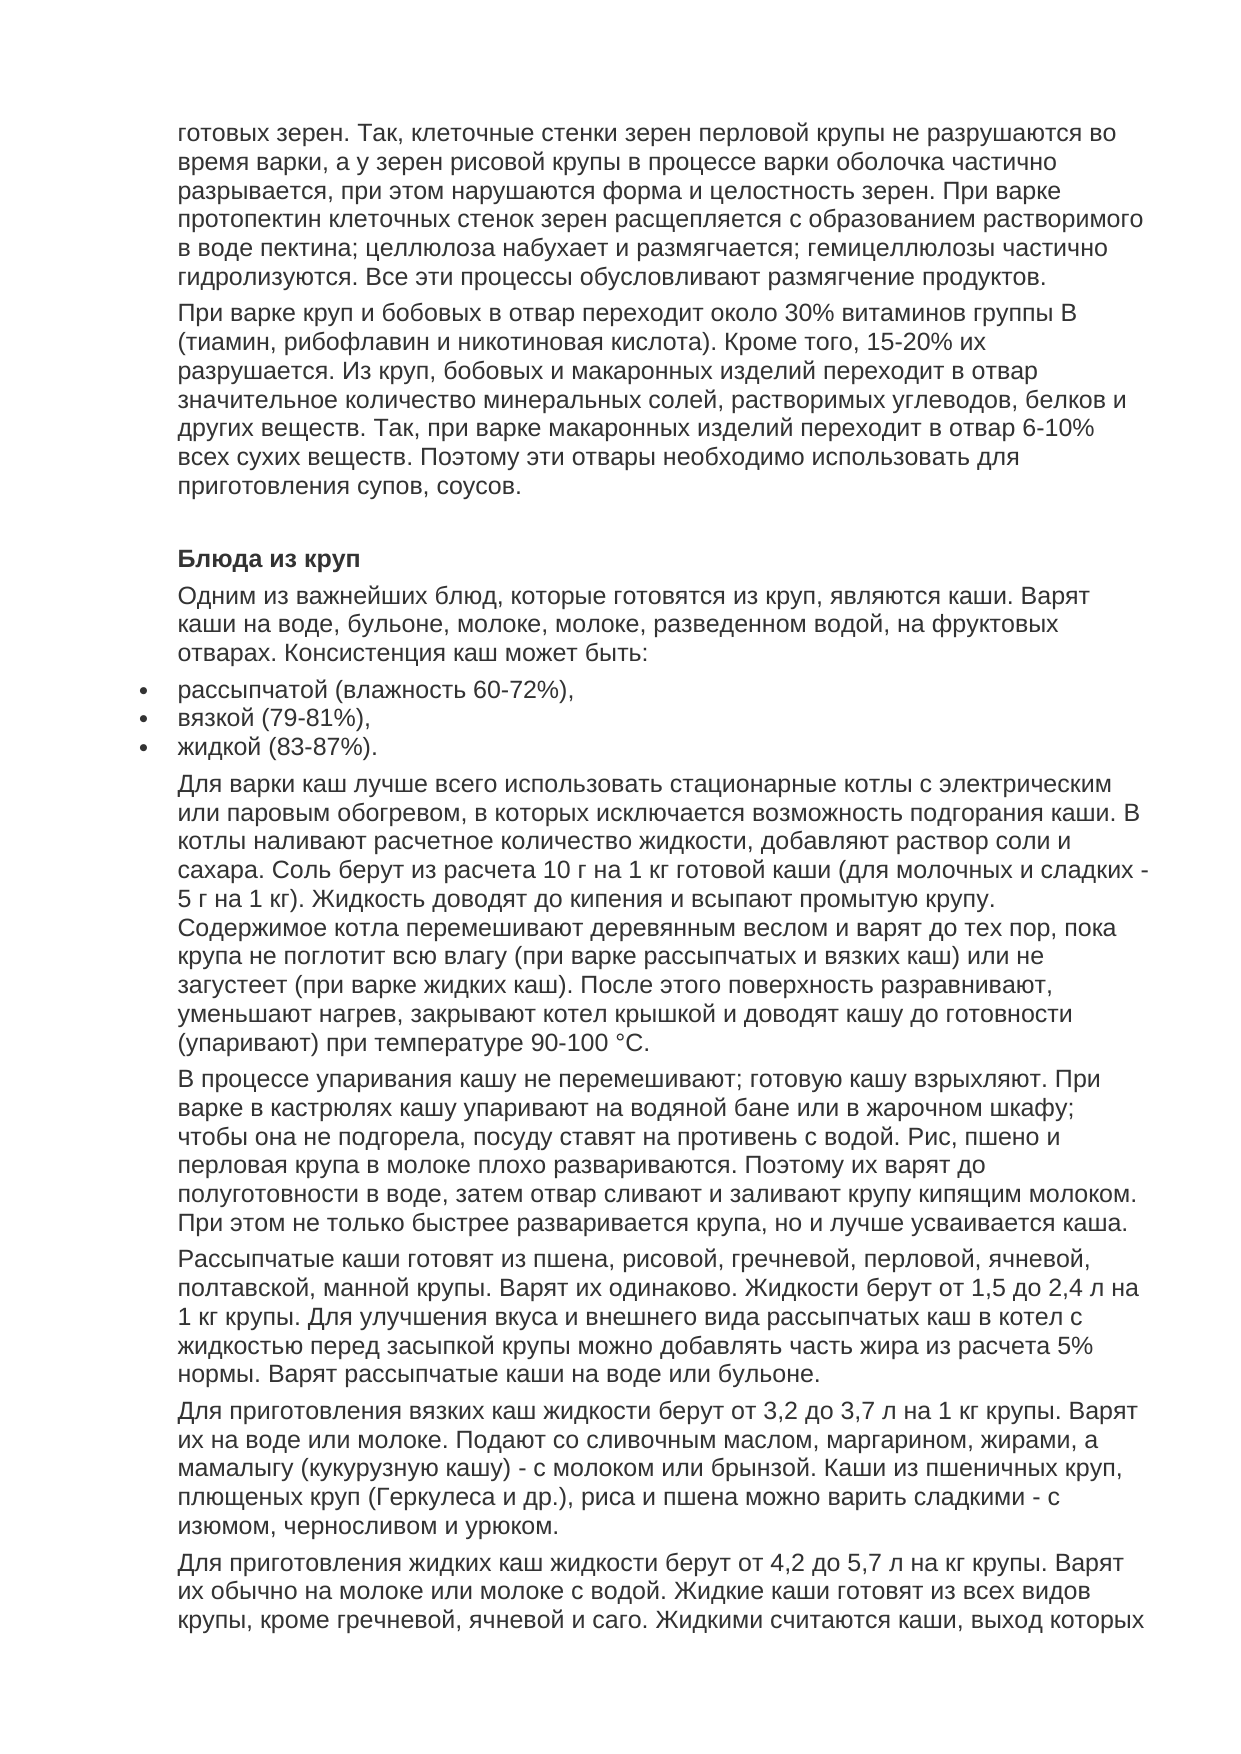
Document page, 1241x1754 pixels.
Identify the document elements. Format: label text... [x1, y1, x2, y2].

text Для варки каш лучше всего использовать стационарные котлы с электрическим или паровым обогревом, в которых исключается возможность подгорания каши. В котлы наливают расчетное количество жидкости, добавляют раствор соли и сахара. Соль берут из расчета 10 г на 1 кг готовой каши (для молочных и сладких - 5 г на 1 кг). Жидкость доводят до кипения и всыпают промытую крупу. Содержимое котла перемешивают деревянным веслом и варят до тех пор, пока крупа не поглотит всю влагу (при варке рассыпчатых и вязких каш) или не загустеет (при варке жидких каш). После этого поверхность разравнивают, уменьшают нагрев, закрывают котел крышкой и доводят кашу до готовности (упаривают) при температуре 90-100 °С. [177, 769, 1152, 1056]
text Рассыпчатые каши готовят из пшена, рисовой, гречневой, перловой, ячневой, полтавской, манной крупы. Варят их одинаково. Жидкости берут от 1,5 до 2,4 л на 1 кг крупы. Для улучшения вкуса и внешнего вида рассыпчатых каш в котел с жидкостью перед засыпкой крупы можно добавлять часть жира из расчета 5% нормы. Варят рассыпчатые каши на воде или бульоне. [177, 1244, 1152, 1388]
text Одним из важнейших блюд, которые готовятся из круп, являются каши. Варят каши на воде, бульоне, молоке, молоке, разведенном водой, на фруктовых отварах. Консистенция каш может быть: [177, 581, 1152, 667]
text Для приготовления вязких каш жидкости берут от 3,2 до 3,7 л на 1 кг крупы. Варят их на воде или молоке. Подают со сливочным маслом, маргарином, жирами, а мамалыгу (кукурузную кашу) - с молоком или брынзой. Каши из пшеничных круп, плющеных круп (Геркулеса и др.), риса и пшена можно варить сладкими - с изюмом, черносливом и урюком. [177, 1396, 1152, 1540]
text Блюда из круп [177, 544, 1152, 573]
list рассыпчатой (влажность 60-72%), [140, 675, 1152, 703]
text При варке круп и бобовых в отвар переходит около 30% витаминов группы В (тиамин, рибофлавин и никотиновая кислота). Кроме того, 15-20% их разрушается. Из круп, бобовых и макаронных изделий переходит в отвар значительное количество минеральных солей, растворимых углеводов, белков и других веществ. Так, при варке макаронных изделий переходит в отвар 6-10% всех сухих веществ. Поэтому эти отвары необходимо использовать для приготовления супов, соусов. [177, 298, 1152, 500]
list жидкой (83-87%). [140, 732, 1152, 761]
text В процессе упаривания кашу не перемешивают; готовую кашу взрыхляют. При варке в кастрюлях кашу упаривают на водяной бане или в жарочном шкафу; чтобы она не подгорела, посуду ставят на противень с водой. Рис, пшено и перловая крупа в молоке плохо развариваются. Поэтому их варят до полуготовности в воде, затем отвар сливают и заливают крупу кипящим молоком. При этом не только быстрее разваривается крупа, но и лучше усваивается каша. [177, 1064, 1152, 1237]
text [177, 118, 1152, 291]
list вязкой (79-81%), [140, 703, 1152, 732]
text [177, 1547, 1152, 1634]
